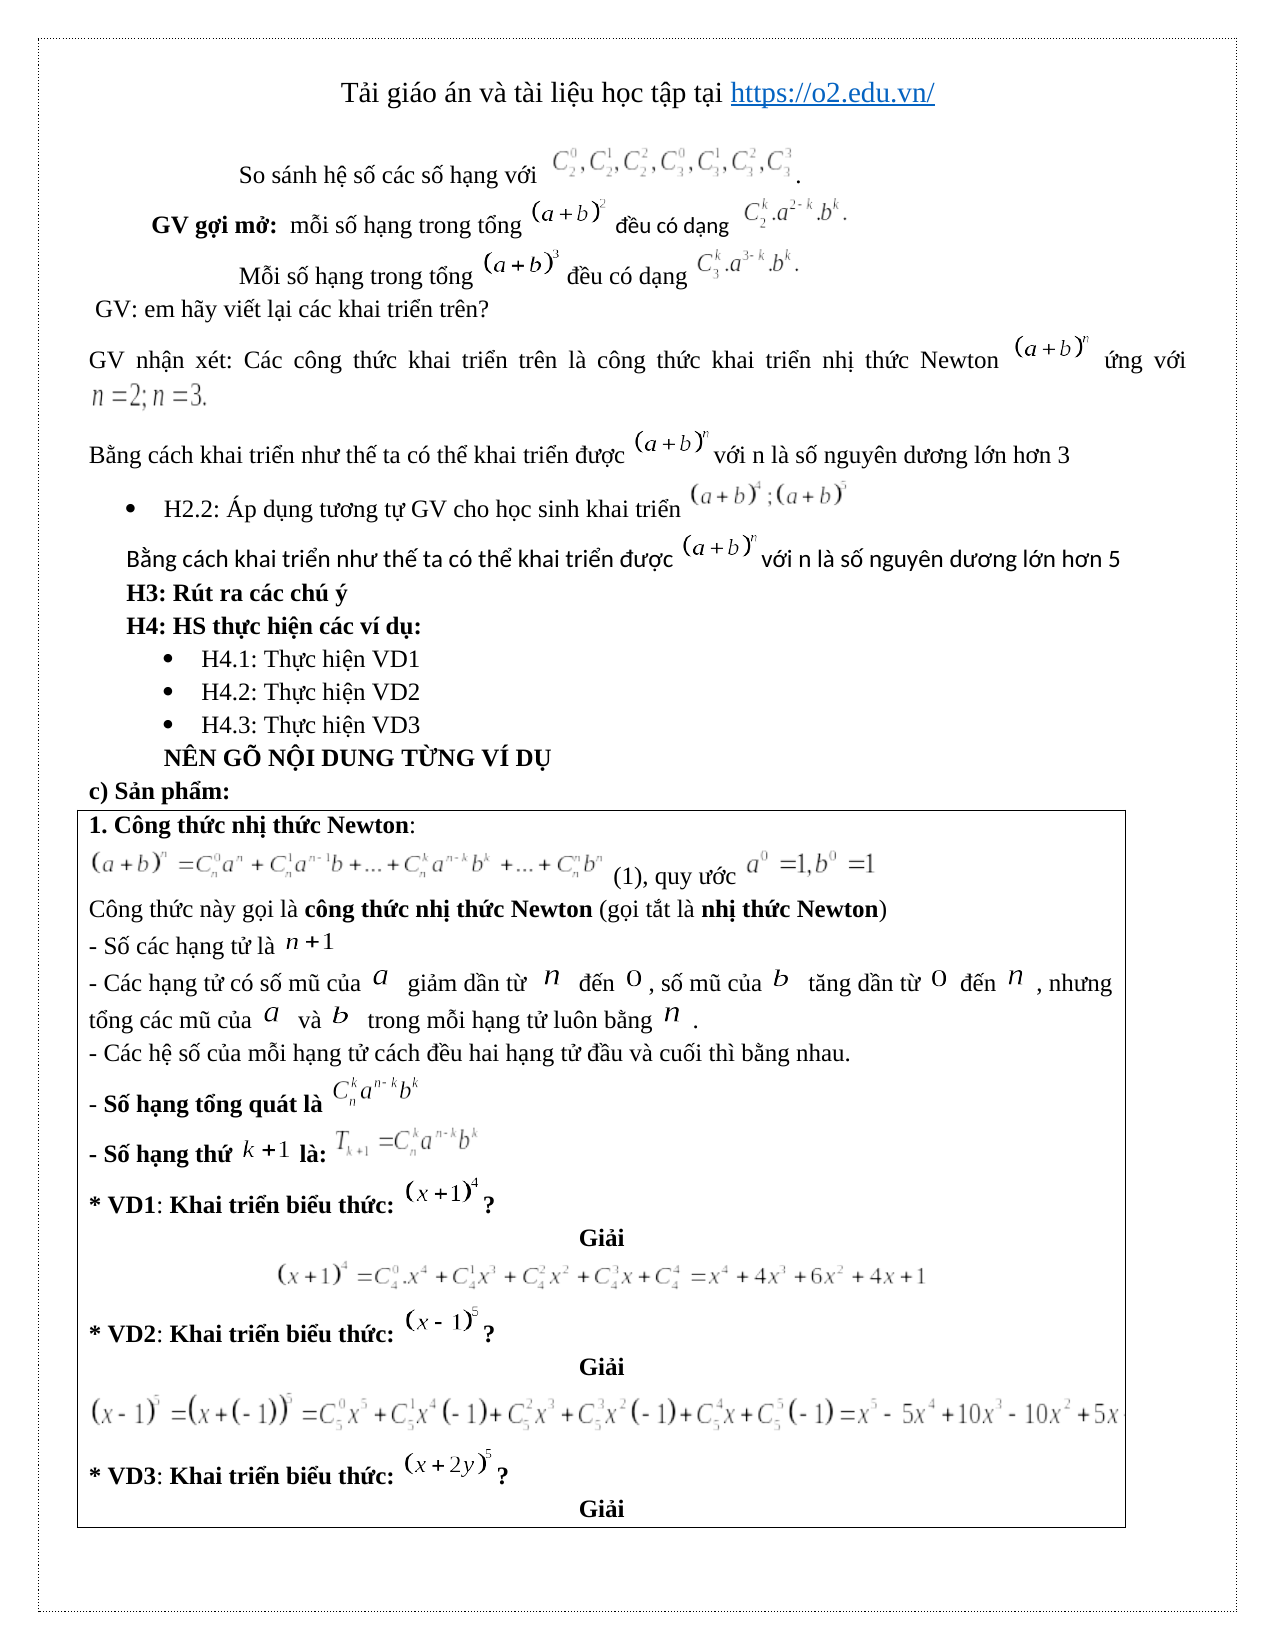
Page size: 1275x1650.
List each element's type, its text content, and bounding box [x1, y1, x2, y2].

text H3: Rút ra các chú ý [126, 578, 1186, 607]
list H4.3: Thực hiện VD3 [164, 710, 1186, 739]
text GV gợi mở: mỗi số hạng trong tổng đều có dạng [89, 193, 1186, 239]
list H4.2: Thực hiện VD2 [164, 677, 1186, 706]
list H4.1: Thực hiện VD1 [164, 644, 1186, 673]
text Bằng cách khai triển như thế ta có thể khai triển được với n là số nguyên dương lớn hơn 5 [126, 527, 1186, 574]
text GV: em hãy viết lại các khai triển trên? [89, 294, 1186, 323]
text H4: HS thực hiện các ví dụ: [126, 611, 1186, 640]
text c) Sản phẩm: [89, 776, 1186, 805]
text Bằng cách khai triển như thế ta có thể khai triển được với n là số nguyên dương lớn hơn 3 [89, 423, 1186, 469]
text So sánh hệ số các số hạng với . [164, 142, 1186, 188]
list H2.2: Áp dụng tương tự GV cho học sinh khai triển [126, 476, 1186, 522]
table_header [78, 811, 1125, 1527]
text Mỗi số hạng trong tổng đều có dạng [164, 244, 1186, 290]
text NÊN GÕ NỘI DUNG TỪNG VÍ DỤ [164, 743, 1186, 772]
text GV nhận xét: Các công thức khai triển trên là công thức khai triển nhị thức Newton ứng với [89, 327, 1186, 419]
